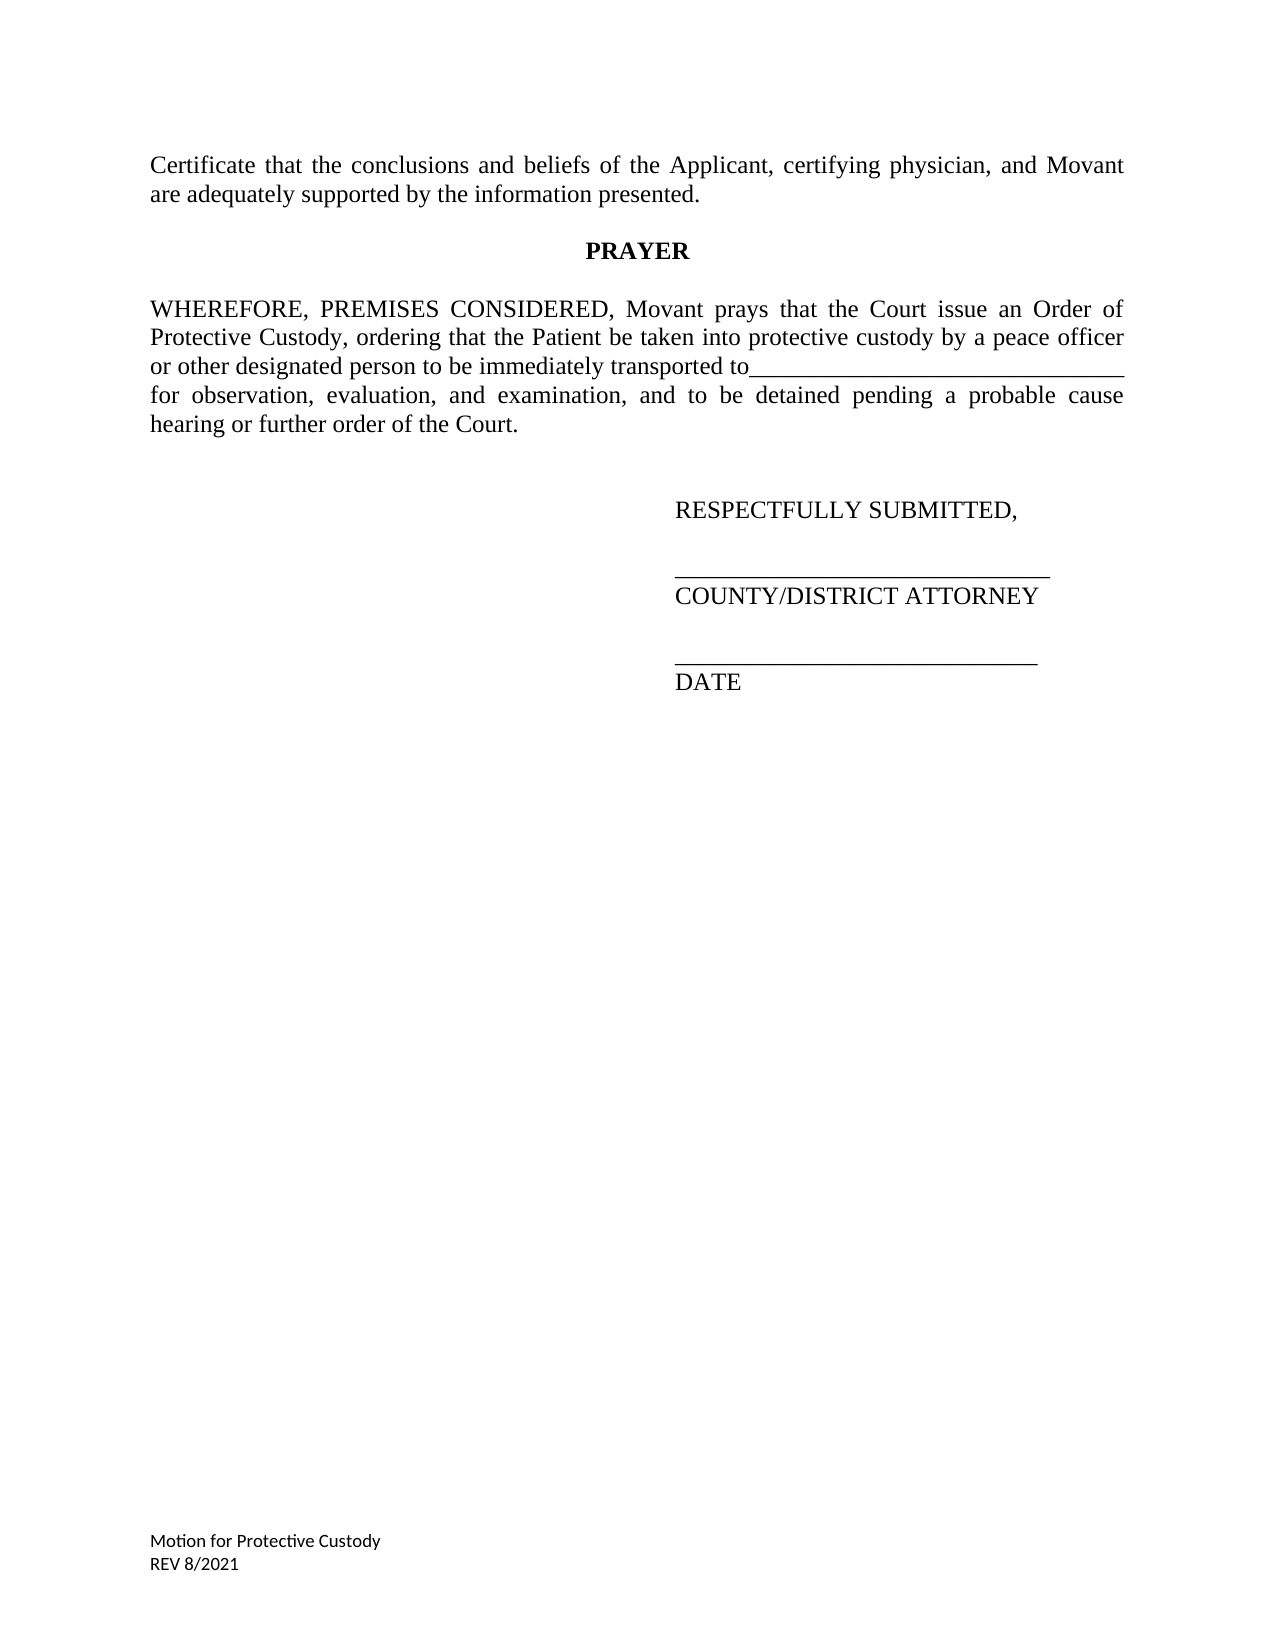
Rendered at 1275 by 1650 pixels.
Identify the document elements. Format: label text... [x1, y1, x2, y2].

text RESPECTFULLY SUBMITTED, [675, 495, 1125, 524]
text ______________________________ [675, 552, 1125, 581]
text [150, 150, 1125, 207]
text _____________________________ [675, 639, 1125, 667]
text PRAYER [150, 236, 1125, 265]
text COUNTY/DISTRICT ATTORNEY [675, 581, 1125, 610]
text WHEREFORE, PREMISES CONSIDERED, Movant prays that the Court issue an Order of Protective Custody, ordering that the Patient be taken into protective custody by a peace officer or other designated person to be immediately transported to______________________________ for observation, evaluation, and examination, and to be detained pending a probable cause hearing or further order of the Court. [150, 294, 1125, 437]
text DATE [675, 667, 1125, 696]
